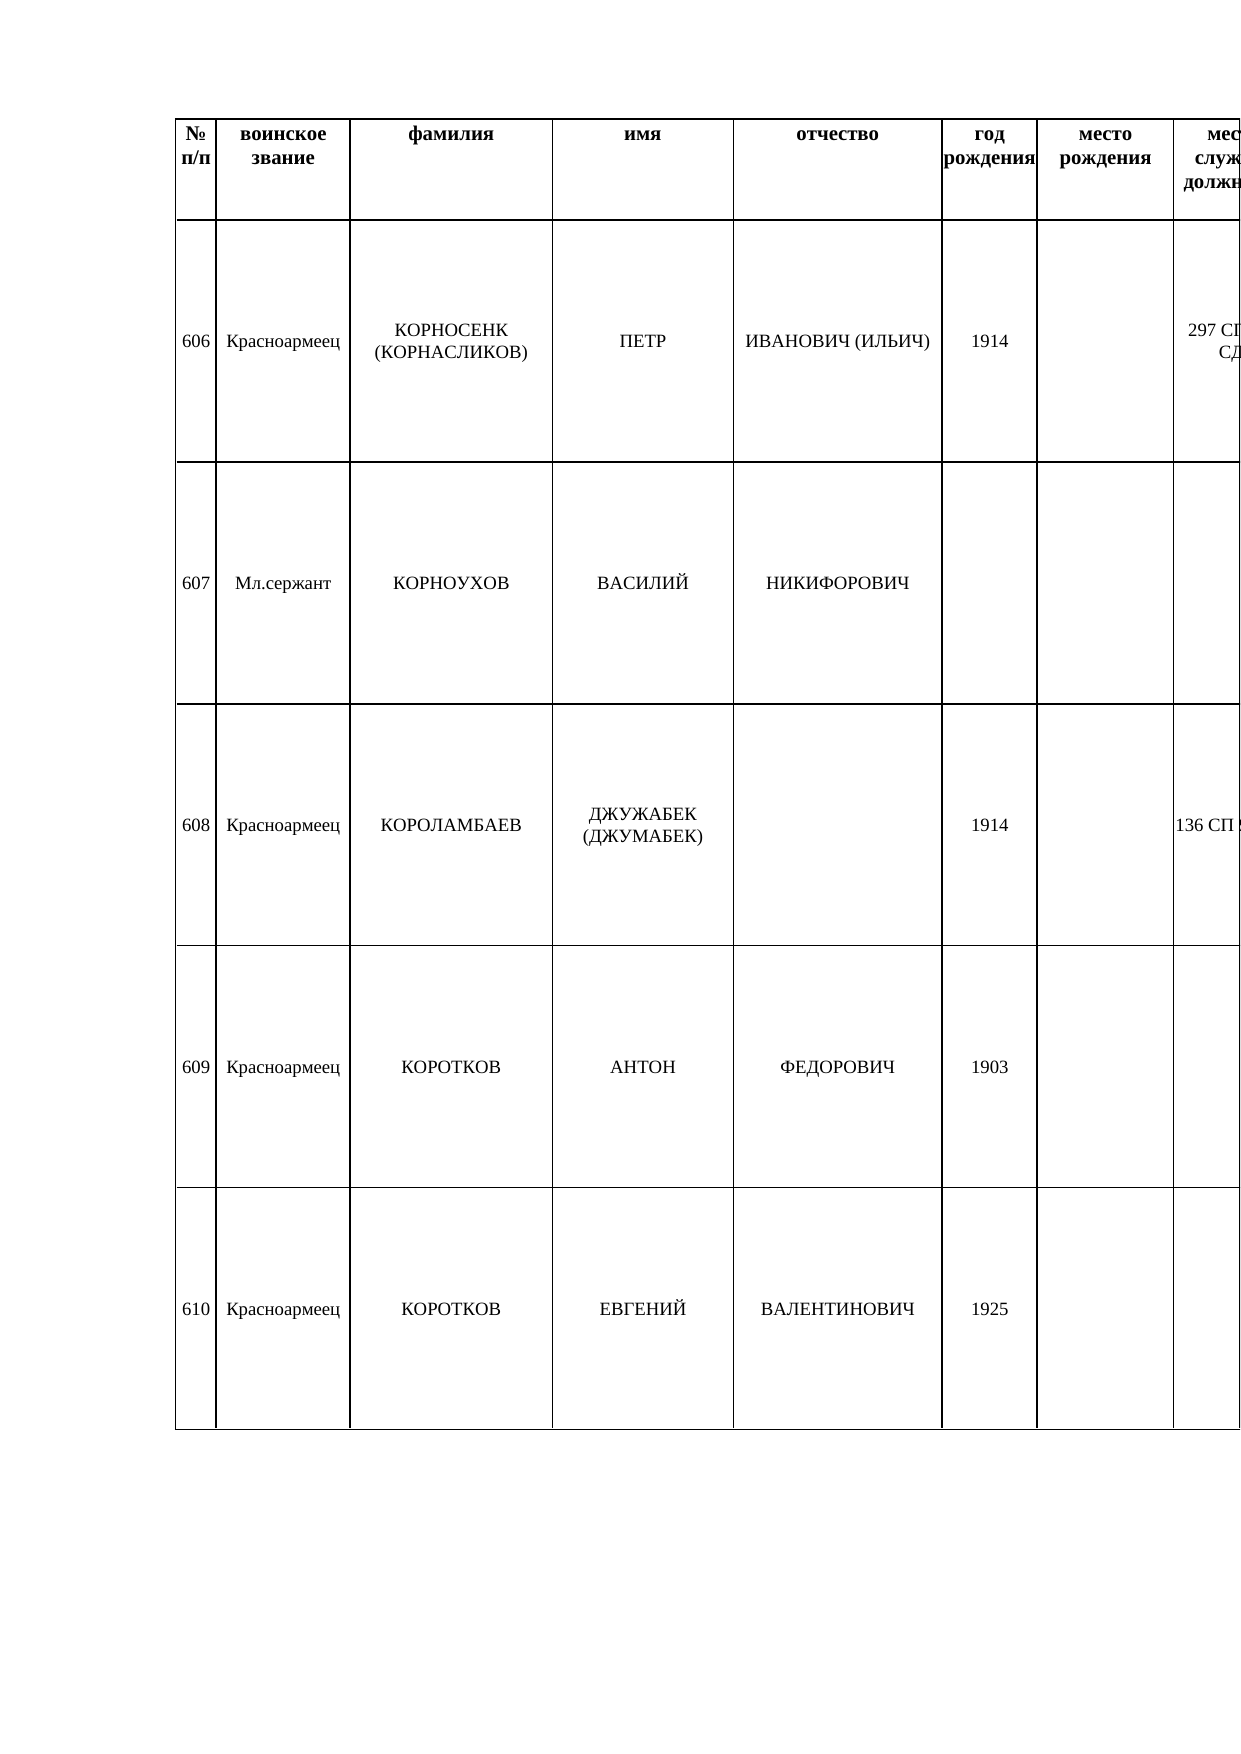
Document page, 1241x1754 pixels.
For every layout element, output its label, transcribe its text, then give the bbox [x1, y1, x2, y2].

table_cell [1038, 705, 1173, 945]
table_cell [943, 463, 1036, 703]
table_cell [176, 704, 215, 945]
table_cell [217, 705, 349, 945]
table_header воинское звание [217, 120, 349, 219]
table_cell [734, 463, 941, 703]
table_header фамилия [351, 120, 552, 219]
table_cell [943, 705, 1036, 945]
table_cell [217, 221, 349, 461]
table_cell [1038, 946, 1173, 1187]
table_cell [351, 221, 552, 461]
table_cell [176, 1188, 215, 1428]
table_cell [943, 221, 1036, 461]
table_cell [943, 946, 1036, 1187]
table_header имя [553, 120, 733, 219]
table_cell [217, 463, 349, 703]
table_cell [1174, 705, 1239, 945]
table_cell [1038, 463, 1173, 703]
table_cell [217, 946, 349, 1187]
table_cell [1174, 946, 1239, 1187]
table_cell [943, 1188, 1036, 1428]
table_header место службы, должность [1174, 120, 1239, 219]
table_header место рождения [1038, 120, 1173, 219]
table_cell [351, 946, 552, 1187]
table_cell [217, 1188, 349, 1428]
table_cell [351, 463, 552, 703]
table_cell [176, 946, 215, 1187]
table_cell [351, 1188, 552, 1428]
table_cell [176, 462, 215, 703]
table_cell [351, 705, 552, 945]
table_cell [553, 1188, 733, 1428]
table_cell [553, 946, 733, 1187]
table_header год рождения [943, 120, 1036, 219]
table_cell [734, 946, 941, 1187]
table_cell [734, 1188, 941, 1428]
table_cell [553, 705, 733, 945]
table_header отчество [734, 120, 941, 219]
table_header № п/п [176, 120, 215, 219]
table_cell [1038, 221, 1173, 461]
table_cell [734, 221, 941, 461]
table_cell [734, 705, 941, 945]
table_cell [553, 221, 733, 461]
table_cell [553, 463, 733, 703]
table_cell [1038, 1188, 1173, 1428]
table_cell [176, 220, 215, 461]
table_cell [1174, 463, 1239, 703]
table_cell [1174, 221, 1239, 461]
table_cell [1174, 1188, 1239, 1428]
